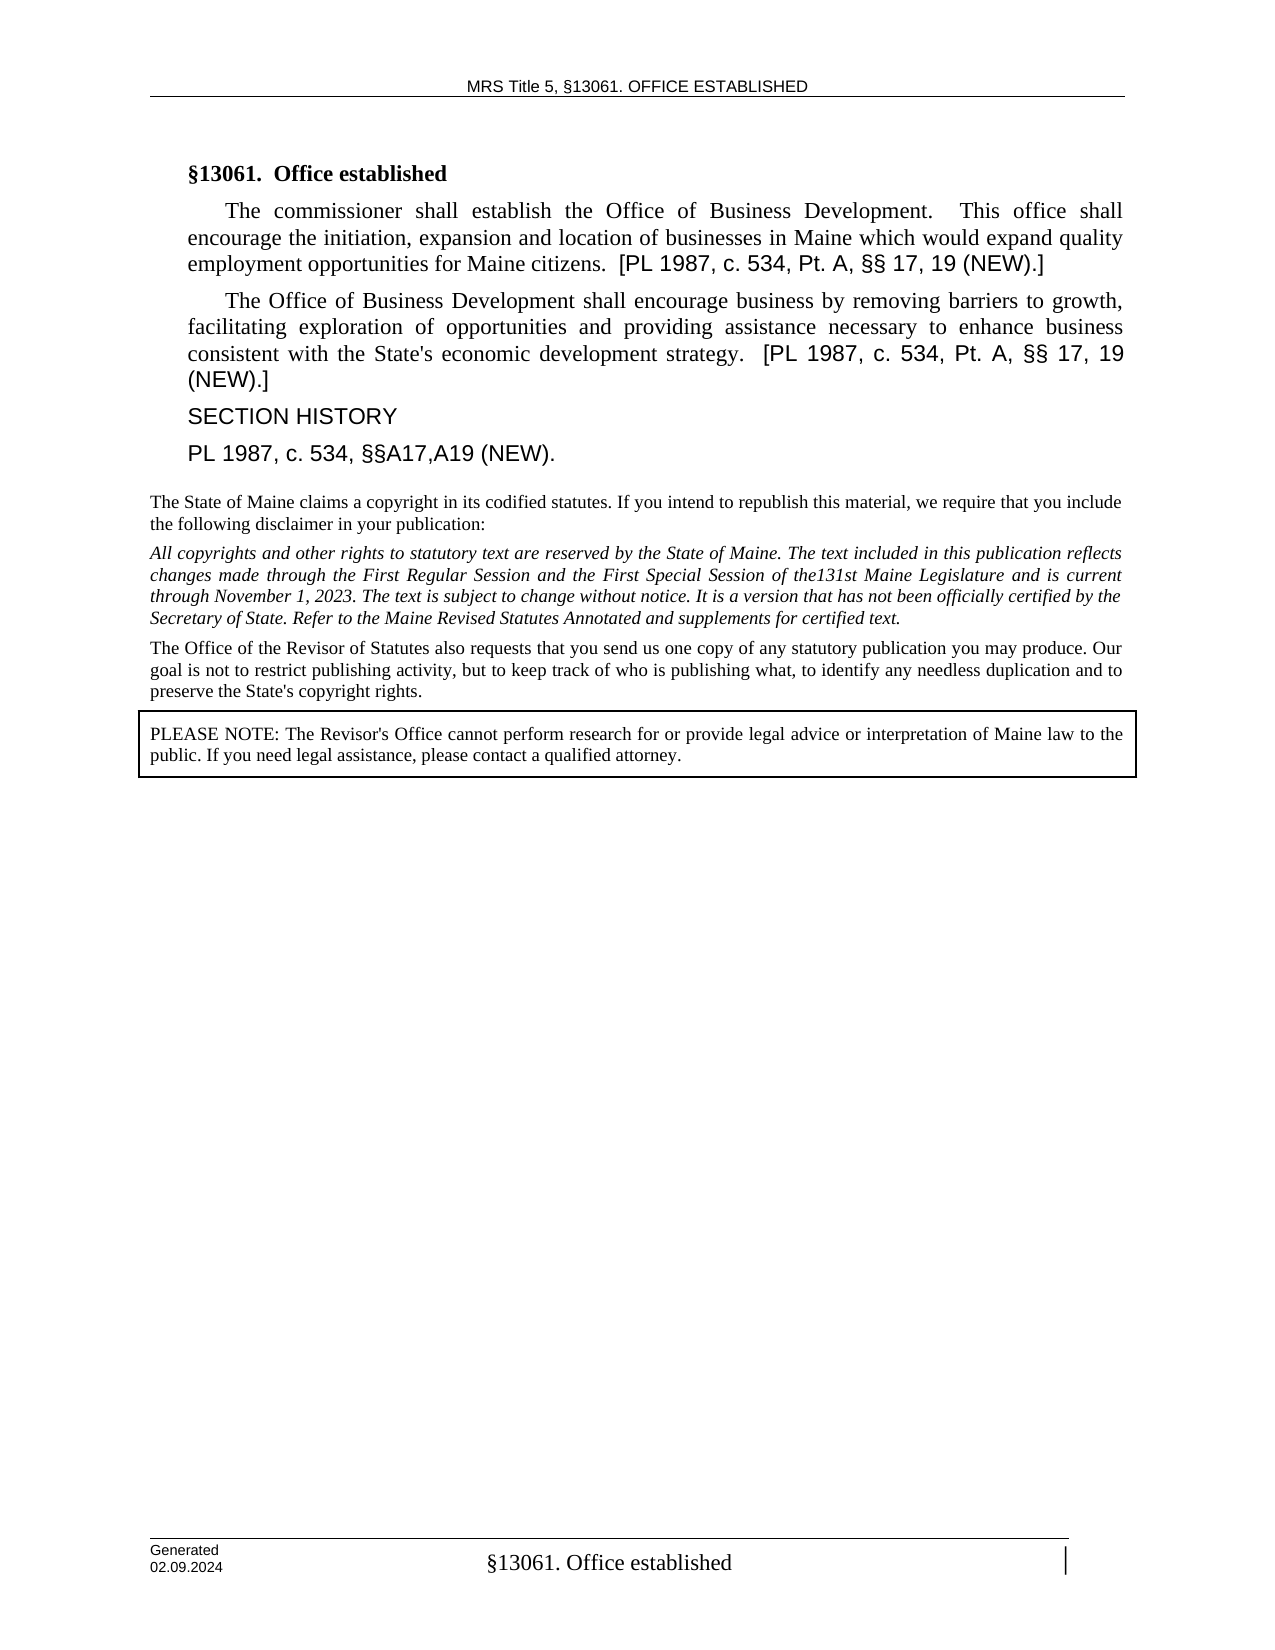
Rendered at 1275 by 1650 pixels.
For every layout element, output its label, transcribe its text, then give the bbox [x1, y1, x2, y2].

text SECTION HISTORY [187, 403, 1125, 429]
text The State of Maine claims a copyright in its codified statutes. If you intend to republish this material, we require that you include the following disclaimer in your publication: [150, 491, 1125, 534]
text PL 1987, c. 534, §§A17,A19 (NEW). [187, 439, 1125, 466]
text §13061. Office established [187, 160, 1125, 187]
text The commissioner shall establish the Office of Business Development. This office shall encourage the initiation, expansion and location of businesses in Maine which would expand quality employment opportunities for Maine citizens. [PL 1987, c. 534, Pt. A, §§ 17, 19 (NEW).] [187, 197, 1125, 276]
text All copyrights and other rights to statutory text are reserved by the State of Maine. The text included in this publication reflects changes made through the First Regular Session and the First Special Session of the131st Maine Legislature and is current through November 1, 2023 . The text is subject to change without notice. It is a version that has not been officially certified by the Secretary of State. Refer to the Maine Revised Statutes Annotated and supplements for certified text. [150, 542, 1125, 628]
text PLEASE NOTE: The Revisor's Office cannot perform research for or provide legal advice or interpretation of Maine law to the public. If you need legal assistance, please contact a qualified attorney. [140, 712, 1135, 776]
text The Office of the Revisor of Statutes also requests that you send us one copy of any statutory publication you may produce. Our goal is not to restrict publishing activity, but to keep track of who is publishing what, to identify any needless duplication and to preserve the State's copyright rights. [150, 637, 1125, 702]
text The Office of Business Development shall encourage business by removing barriers to growth, facilitating exploration of opportunities and providing assistance necessary to enhance business consistent with the State's economic development strategy. [PL 1987, c. 534, Pt. A, §§ 17, 19 (NEW).] [187, 287, 1125, 392]
